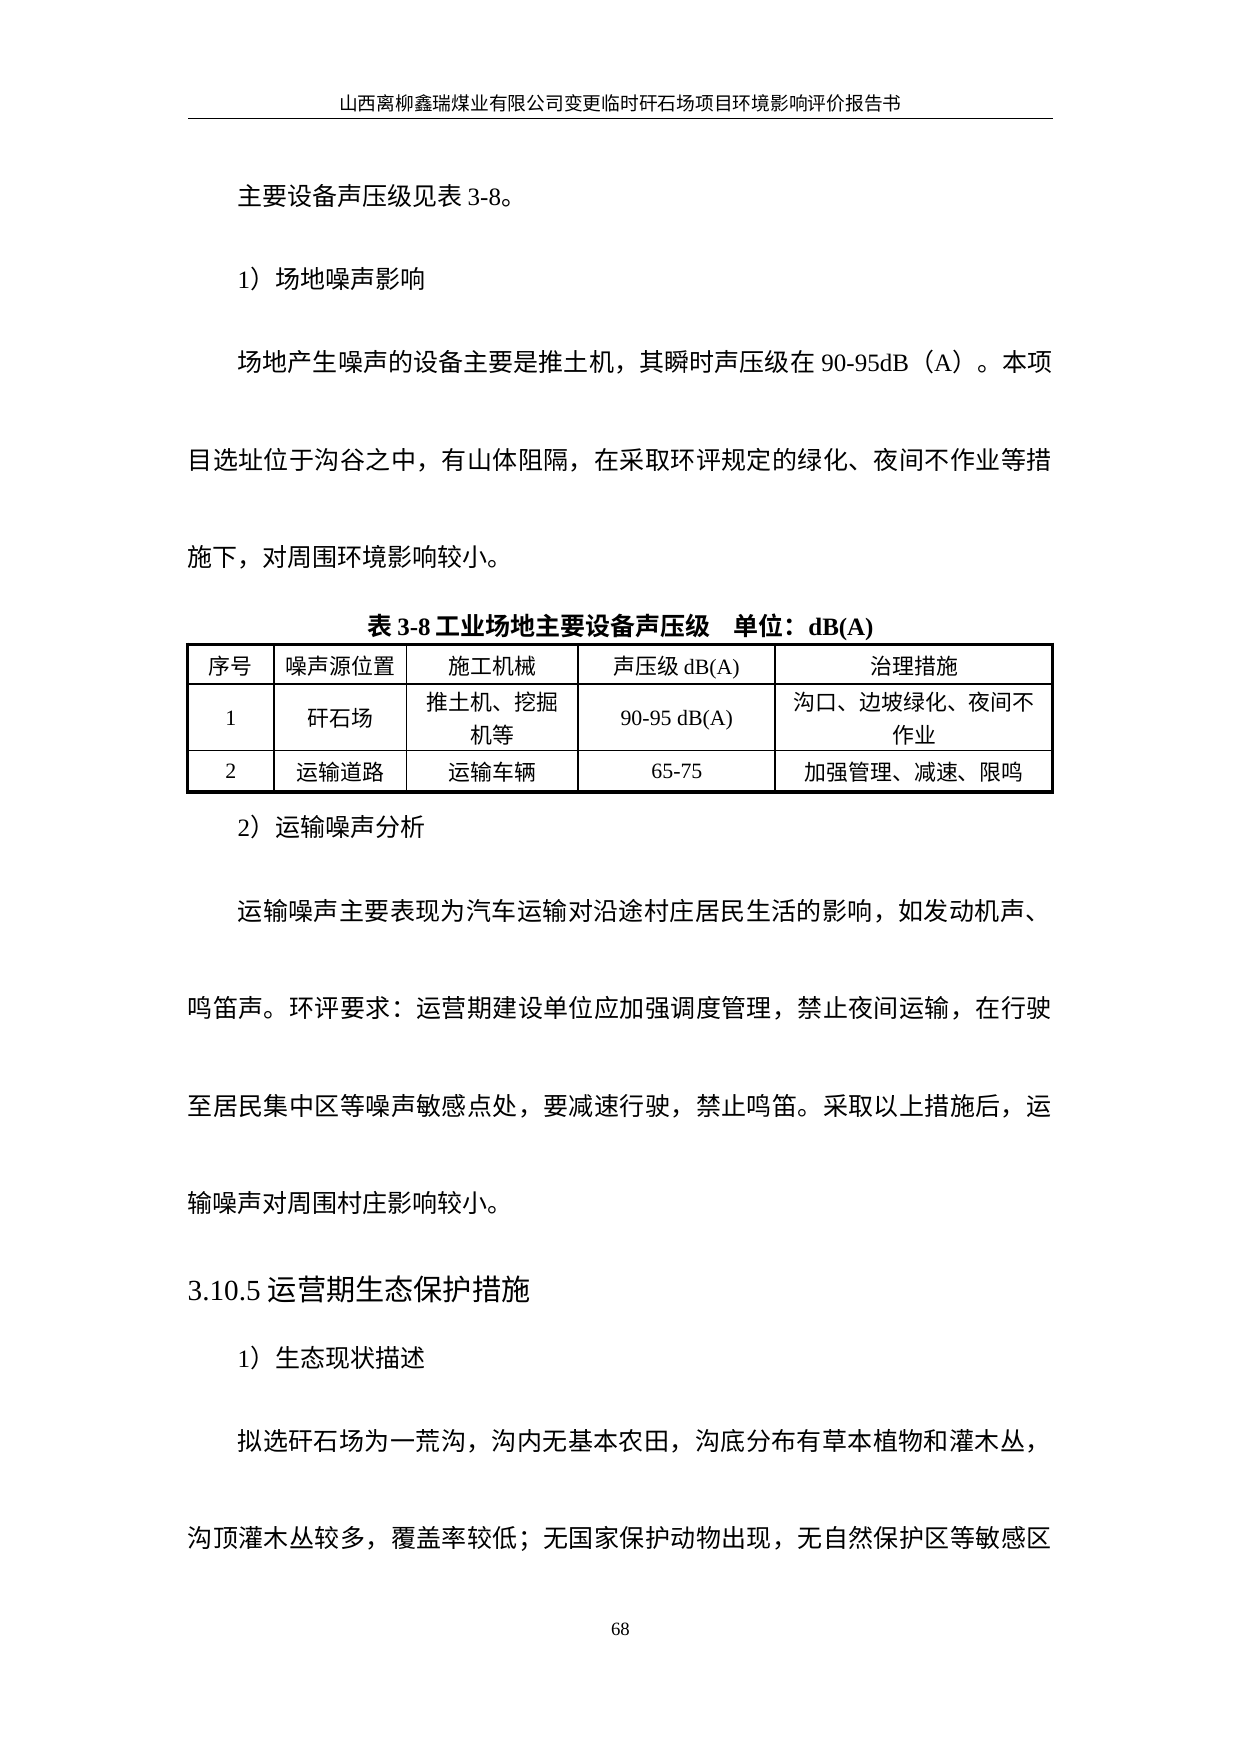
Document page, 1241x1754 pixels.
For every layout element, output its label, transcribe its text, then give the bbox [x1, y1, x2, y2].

subtitle 3.10.5 运营期生态保护措施 [187, 1267, 1053, 1309]
table_cell 推土机、挖掘机等 [407, 685, 577, 750]
table_cell 1 [189, 685, 273, 750]
table_cell 运输道路 [275, 751, 406, 790]
table_cell 运输车辆 [407, 751, 577, 790]
text 2）运输噪声分析 [187, 794, 1053, 858]
text 运输噪声主要表现为汽车运输对沿途村庄居民生活的影响，如发动机声、鸣笛声。环评要求：运营期建设单位应加强调度管理，禁止夜间运输，在行驶至居民集中区等噪声敏感点处，要减速行驶，禁止鸣笛。采取以上措施后，运输噪声对周围村庄影响较小。 [187, 877, 1053, 1234]
text 场地产生噪声的设备主要是推土机，其瞬时声压级在90-95dB（A）。本项目选址位于沟谷之中，有山体阻隔，在采取环评规定的绿化、夜间不作业等措施下，对周围环境影响较小。 [187, 328, 1053, 588]
table_cell 加强管理、减速、限鸣 [776, 751, 1051, 790]
table_cell 65-75 [579, 751, 774, 790]
table_cell 沟口、边坡绿化、夜间不作业 [776, 685, 1051, 750]
text 主要设备声压级见表3-8。 [187, 162, 1053, 227]
table_cell 矸石场 [275, 685, 406, 750]
table_cell 90-95 dB(A) [579, 685, 774, 750]
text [187, 1407, 1053, 1569]
table_header 声压级dB(A) [579, 646, 774, 683]
text 表3-8工业场地主要设备声压级 单位：dB(A) [187, 606, 1053, 643]
text 1）生态现状描述 [187, 1324, 1053, 1389]
table_cell 2 [189, 751, 273, 790]
table_header 施工机械 [407, 646, 577, 683]
table_header 治理措施 [776, 646, 1051, 683]
text 1）场地噪声影响 [187, 245, 1053, 310]
table_header 序号 [189, 646, 273, 683]
table_header 噪声源位置 [275, 646, 406, 683]
